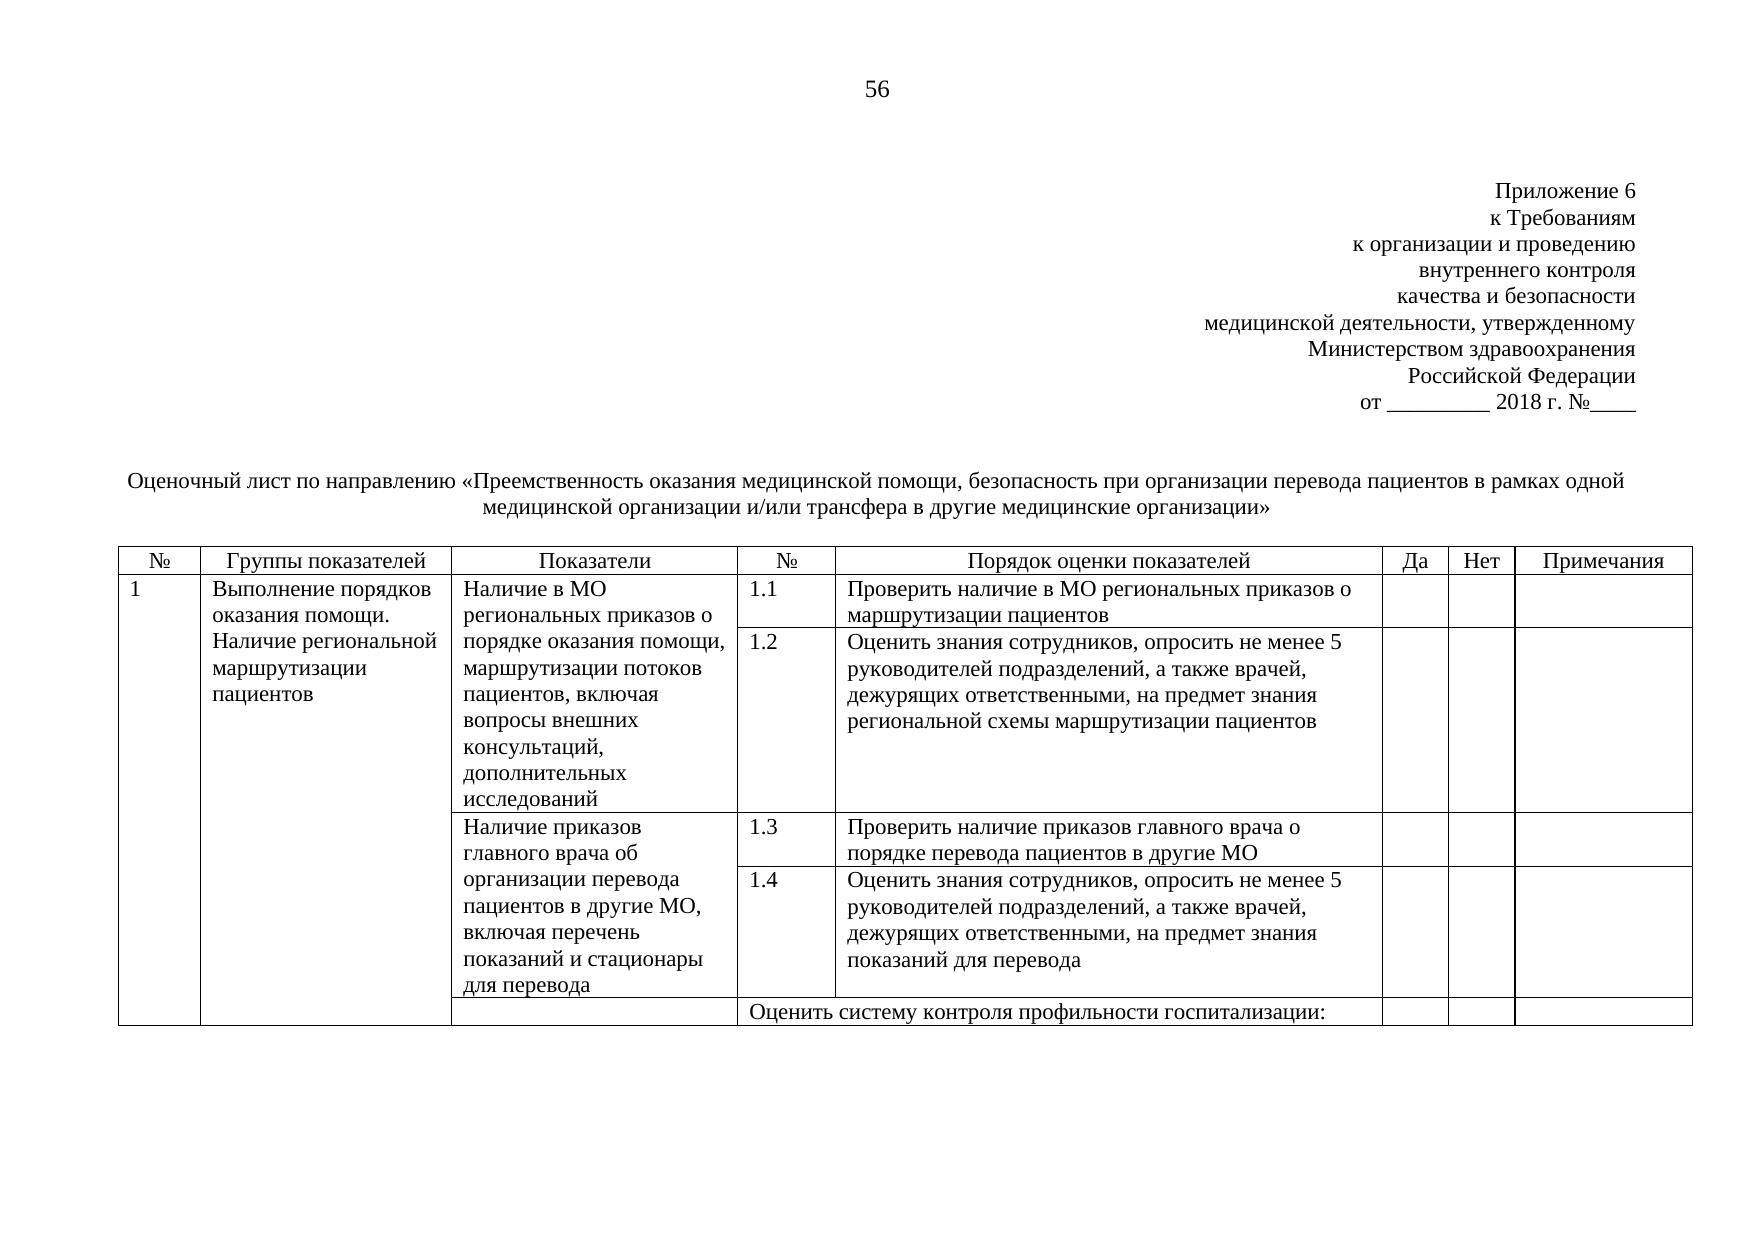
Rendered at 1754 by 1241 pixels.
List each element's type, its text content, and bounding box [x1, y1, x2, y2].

table_cell 1.1 [738, 575, 835, 627]
table_cell Выполнение порядков оказания помощи. Наличие региональной маршрутизации пациентов [201, 575, 451, 1025]
table_cell [1516, 575, 1692, 627]
table_cell Оценить систему контроля профильности госпитализации: [738, 998, 1382, 1025]
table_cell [452, 998, 737, 1025]
table_cell [1383, 998, 1448, 1025]
list к Требованиям [193, 203, 1636, 230]
table_cell Проверить наличие приказов главного врача о порядке перевода пациентов в другие МО [836, 813, 1382, 866]
table_cell [1449, 628, 1514, 812]
list от _________ 2018 г. №____ [193, 388, 1636, 414]
text Приложение 6 [118, 177, 1636, 203]
list внутреннего контроля [193, 256, 1636, 283]
table_cell 1.4 [738, 867, 835, 997]
list Оценочный лист по направлению «Преемственность оказания медицинской помощи, безопасность при организации перевода пациентов в рамках одной медицинской организации и/или трансфера в другие медицинские организации» [118, 467, 1636, 520]
table_cell Проверить наличие в МО региональных приказов о маршрутизации пациентов [836, 575, 1382, 627]
table_cell Оценить знания сотрудников, опросить не менее 5 руководителей подразделений, а также врачей, дежурящих ответственными, на предмет знания показаний для перевода [836, 867, 1382, 997]
list Министерством здравоохранения [193, 335, 1636, 362]
table_header Нет [1449, 547, 1514, 573]
table_header Порядок оценки показателей [836, 547, 1382, 573]
table_cell Наличие приказов главного врача об организации перевода пациентов в другие МО, включая перечень показаний и стационары для перевода [452, 813, 737, 997]
table_cell [1383, 575, 1448, 627]
table_header Показатели [452, 547, 737, 573]
table_header Группы показателей [201, 547, 451, 573]
list медицинской деятельности, утвержденному [193, 309, 1636, 335]
table_cell 1.2 [738, 628, 835, 812]
table_cell [1449, 867, 1514, 997]
table_cell [1516, 813, 1692, 866]
table_cell [1383, 867, 1448, 997]
table_cell [1516, 628, 1692, 812]
list к организации и проведению [193, 230, 1636, 256]
table_cell [1449, 575, 1514, 627]
list качества и безопасности [193, 283, 1636, 309]
table_cell [1383, 813, 1448, 866]
table_cell [1449, 998, 1514, 1025]
table_header № [119, 547, 200, 573]
table_cell 1 [119, 575, 200, 1025]
table_cell [1516, 998, 1692, 1025]
table_cell [1383, 628, 1448, 812]
table_cell Наличие в МО региональных приказов о порядке оказания помощи, маршрутизации потоков пациентов, включая вопросы внешних консультаций, дополнительных исследований [452, 575, 737, 812]
table_cell [1516, 867, 1692, 997]
table_cell [1449, 813, 1514, 866]
list Российской Федерации [193, 362, 1636, 388]
table_cell 1.3 [738, 813, 835, 866]
table_cell Оценить знания сотрудников, опросить не менее 5 руководителей подразделений, а также врачей, дежурящих ответственными, на предмет знания региональной схемы маршрутизации пациентов [836, 628, 1382, 812]
table_header Примечания [1516, 547, 1692, 573]
table_header Да [1383, 547, 1448, 573]
table_header № [738, 547, 835, 573]
